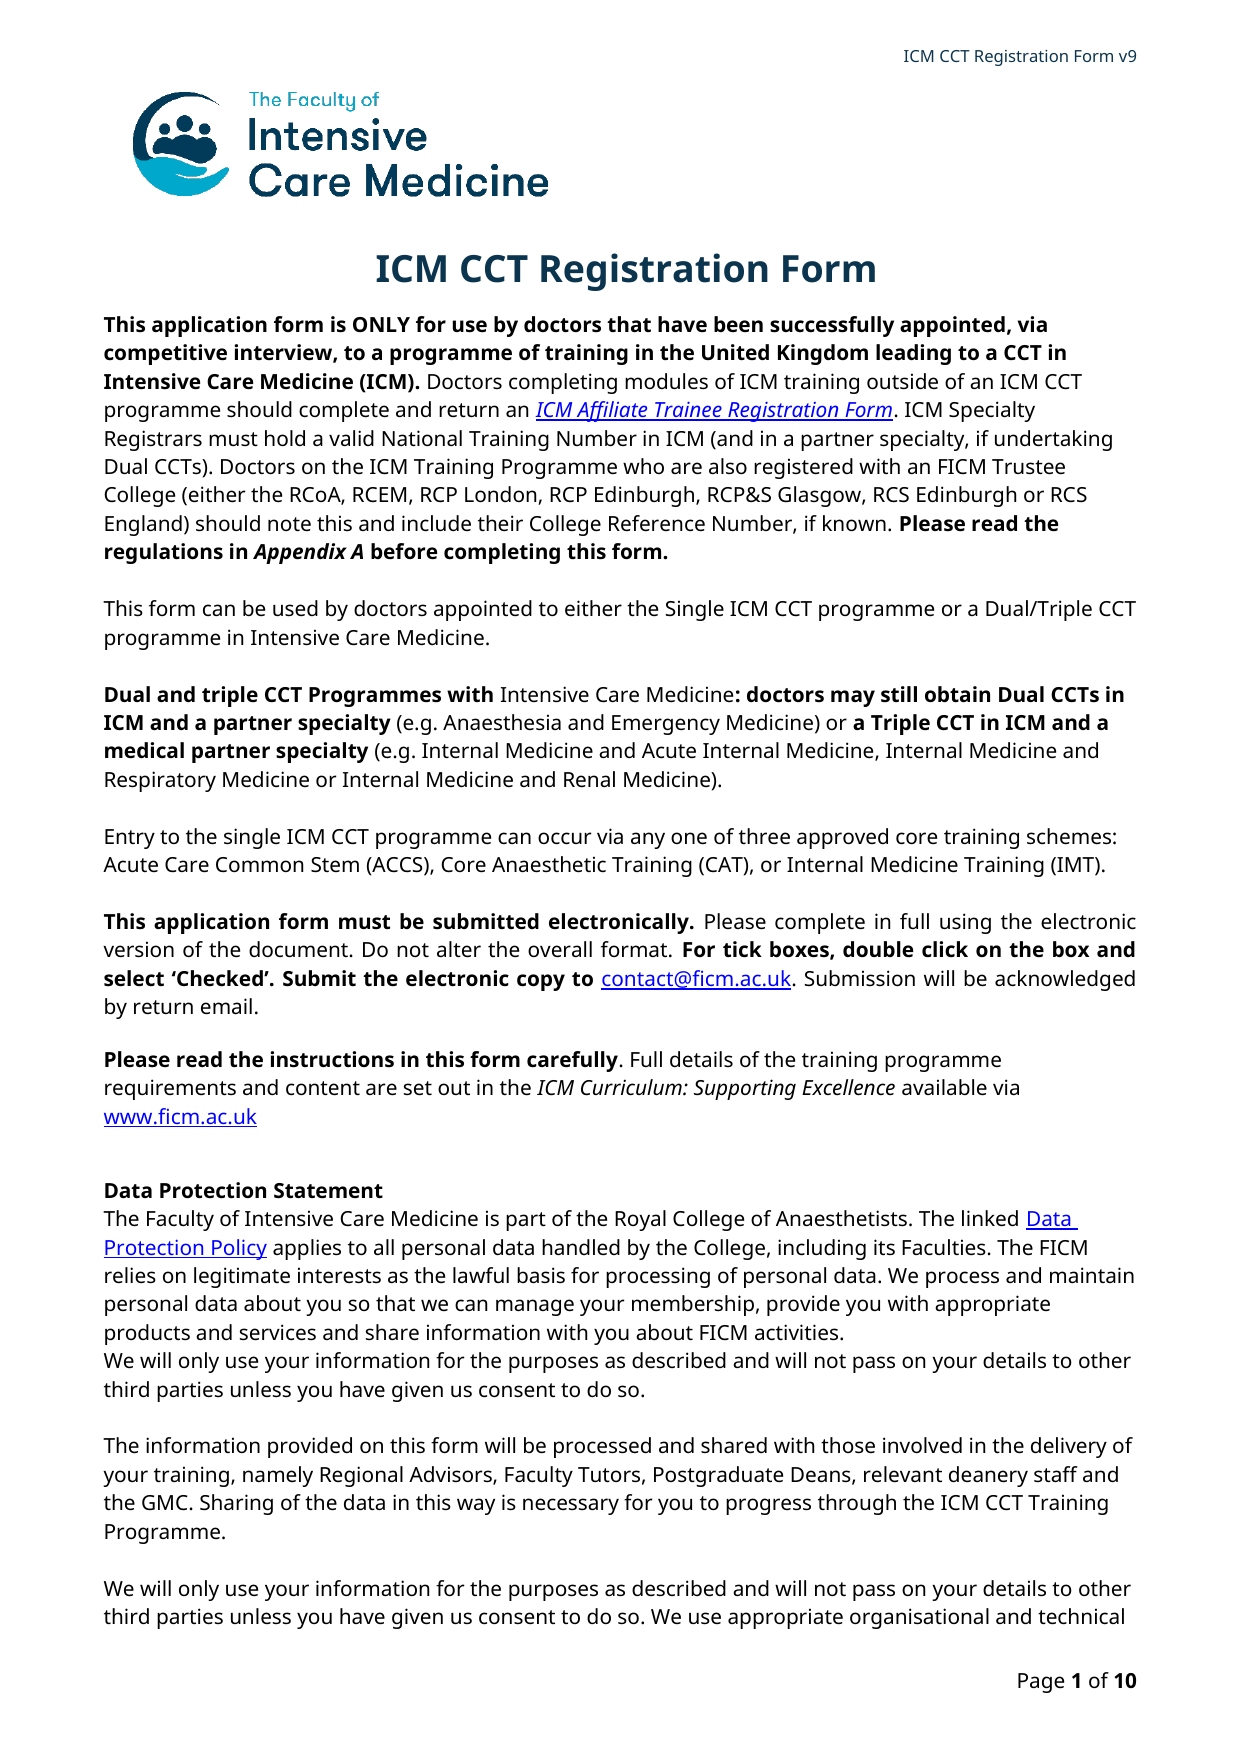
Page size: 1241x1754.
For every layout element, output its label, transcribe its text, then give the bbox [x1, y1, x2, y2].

text We will only use your information for the purposes as described and will not pass on your details to other third parties unless you have given us consent to do so. [103, 1346, 1137, 1403]
picture [103, 67, 577, 225]
text Please read the instructions in this form carefully. Full details of the training programme requirements and content are set out in the ICM Curriculum: Supporting Excellence available via www.ficm.ac.uk [103, 1045, 1137, 1130]
text The Faculty of Intensive Care Medicine is part of the Royal College of Anaesthetists. The linked Data Protection Policy applies to all personal data handled by the College, including its Faculties. The FICM relies on legitimate interests as the lawful basis for processing of personal data. We process and maintain personal data about you so that we can manage your membership, provide you with appropriate products and services and share information with you about FICM activities. [103, 1204, 1137, 1346]
text The information provided on this form will be processed and shared with those involved in the delivery of your training, namely Regional Advisors, Faculty Tutors, Postgraduate Deans, relevant deanery staff and the GMC. Sharing of the data in this way is necessary for you to progress through the ICM CCT Training Programme. [103, 1432, 1137, 1545]
text ICM CCT Registration Form [103, 242, 1150, 293]
text This application form is ONLY for use by doctors that have been successfully appointed, via competitive interview, to a programme of training in the United Kingdom leading to a CCT in Intensive Care Medicine (ICM). Doctors completing modules of ICM training outside of an ICM CCT programme should complete and return an ICM Affiliate Trainee Registration Form. ICM Specialty Registrars must hold a valid National Training Number in ICM (and in a partner specialty, if undertaking Dual CCTs). Doctors on the ICM Training Programme who are also registered with an FICM Trustee College (either the RCoA, RCEM, RCP London, RCP Edinburgh, RCP&S Glasgow, RCS Edinburgh or RCS England) should note this and include their College Reference Number, if known. Please read the regulations in Appendix A before completing this form. [103, 310, 1137, 566]
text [103, 1574, 1137, 1631]
text This application form must be submitted electronically. Please complete in full using the electronic version of the document. Do not alter the overall format. For tick boxes, double click on the box and select ‘Checked’. Submit the electronic copy to contact@ficm.ac.uk. Submission will be acknowledged by return email. [103, 907, 1137, 1021]
text Data Protection Statement [103, 1176, 1137, 1204]
text Dual and triple CCT Programmes with Intensive Care Medicine: doctors may still obtain Dual CCTs in ICM and a partner specialty (e.g. Anaesthesia and Emergency Medicine) or a Triple CCT in ICM and a medical partner specialty (e.g. Internal Medicine and Acute Internal Medicine, Internal Medicine and Respiratory Medicine or Internal Medicine and Renal Medicine). [103, 680, 1137, 793]
text This form can be used by doctors appointed to either the Single ICM CCT programme or a Dual/Triple CCT programme in Intensive Care Medicine. [103, 594, 1137, 651]
text Entry to the single ICM CCT programme can occur via any one of three approved core training schemes: Acute Care Common Stem (ACCS), Core Anaesthetic Training (CAT), or Internal Medicine Training (IMT). [103, 822, 1137, 879]
